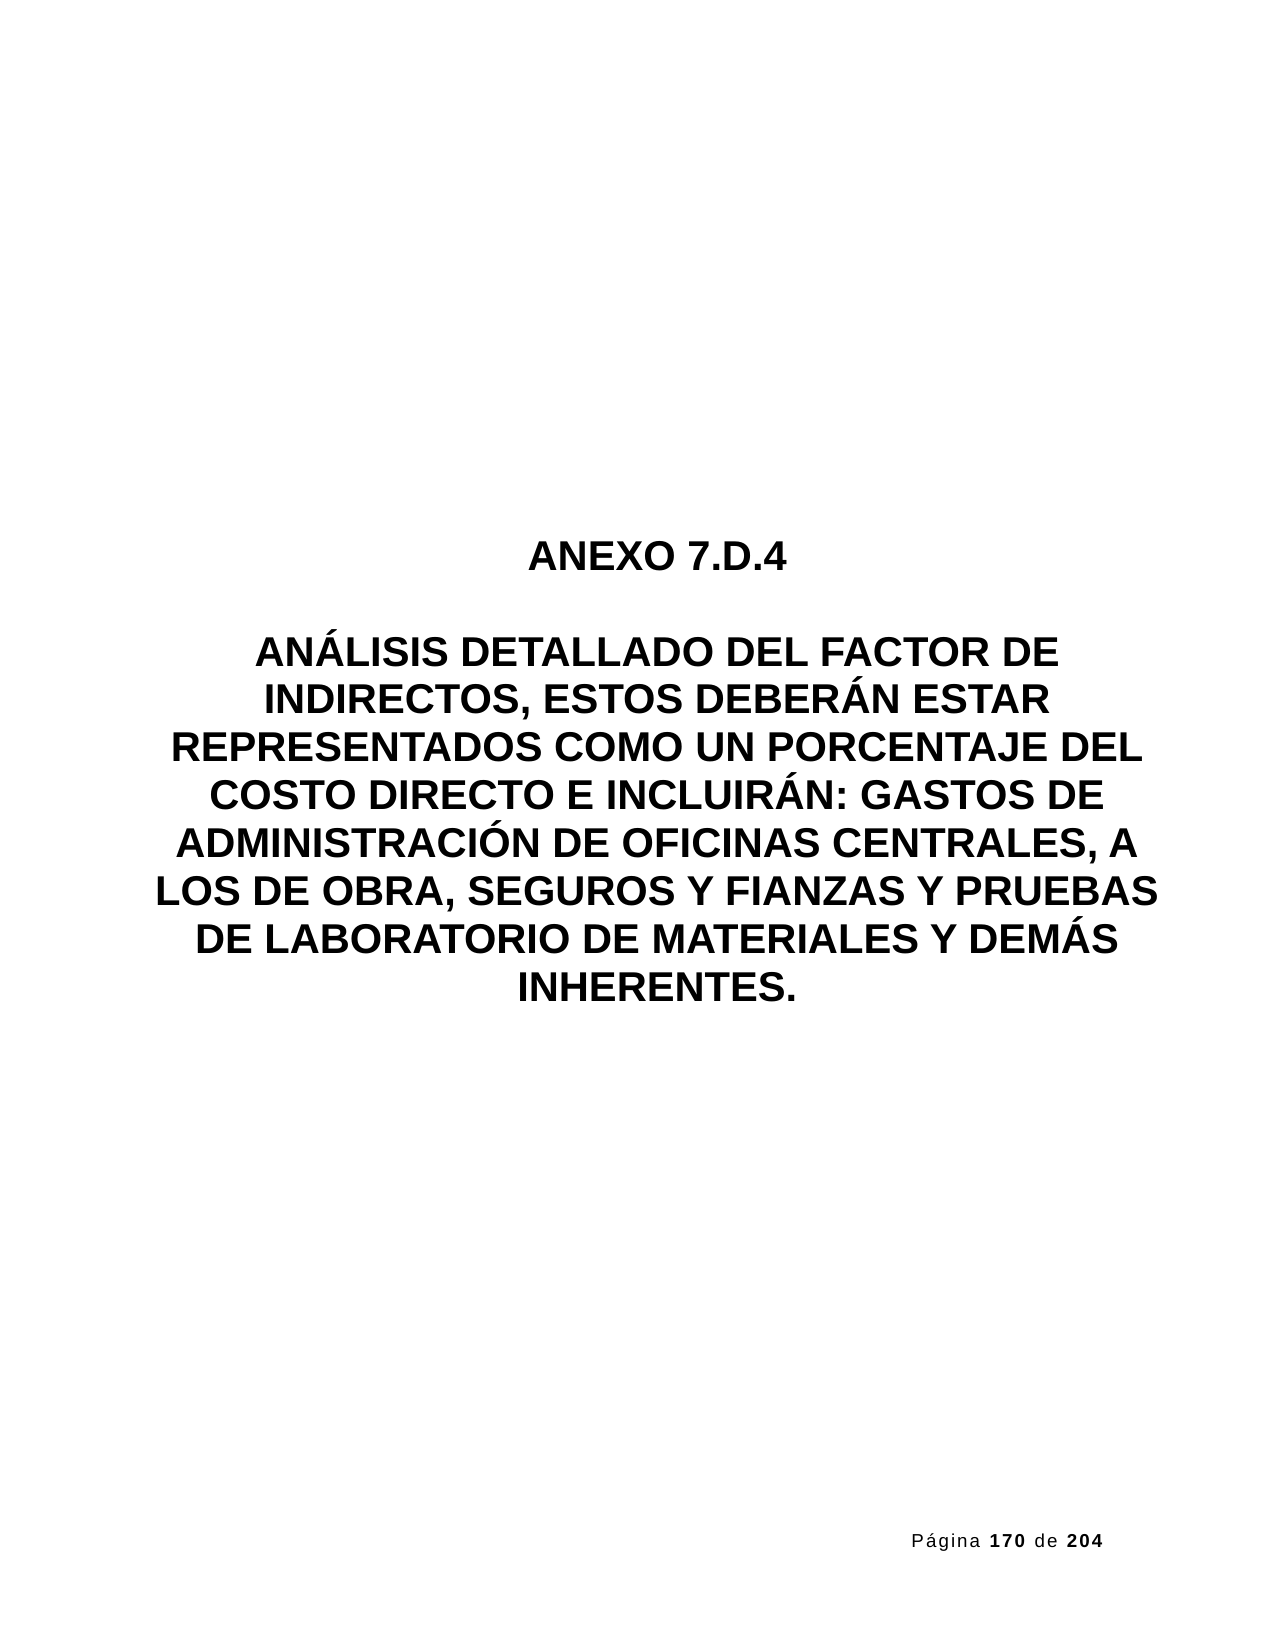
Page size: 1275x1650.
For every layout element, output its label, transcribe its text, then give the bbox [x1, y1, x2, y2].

text ANÁLISIS DETALLADO DEL FACTOR DE INDIRECTOS, ESTOS DEBERÁN ESTAR REPRESENTADOS COMO UN PORCENTAJE DEL COSTO DIRECTO E INCLUIRÁN: GASTOS DE ADMINISTRACIÓN DE OFICINAS CENTRALES, A LOS DE OBRA, SEGUROS Y FIANZAS Y PRUEBAS DE LABORATORIO DE MATERIALES Y DEMÁS INHERENTES. [148, 627, 1166, 1010]
text ANEXO 7.D.4 [148, 531, 1166, 579]
